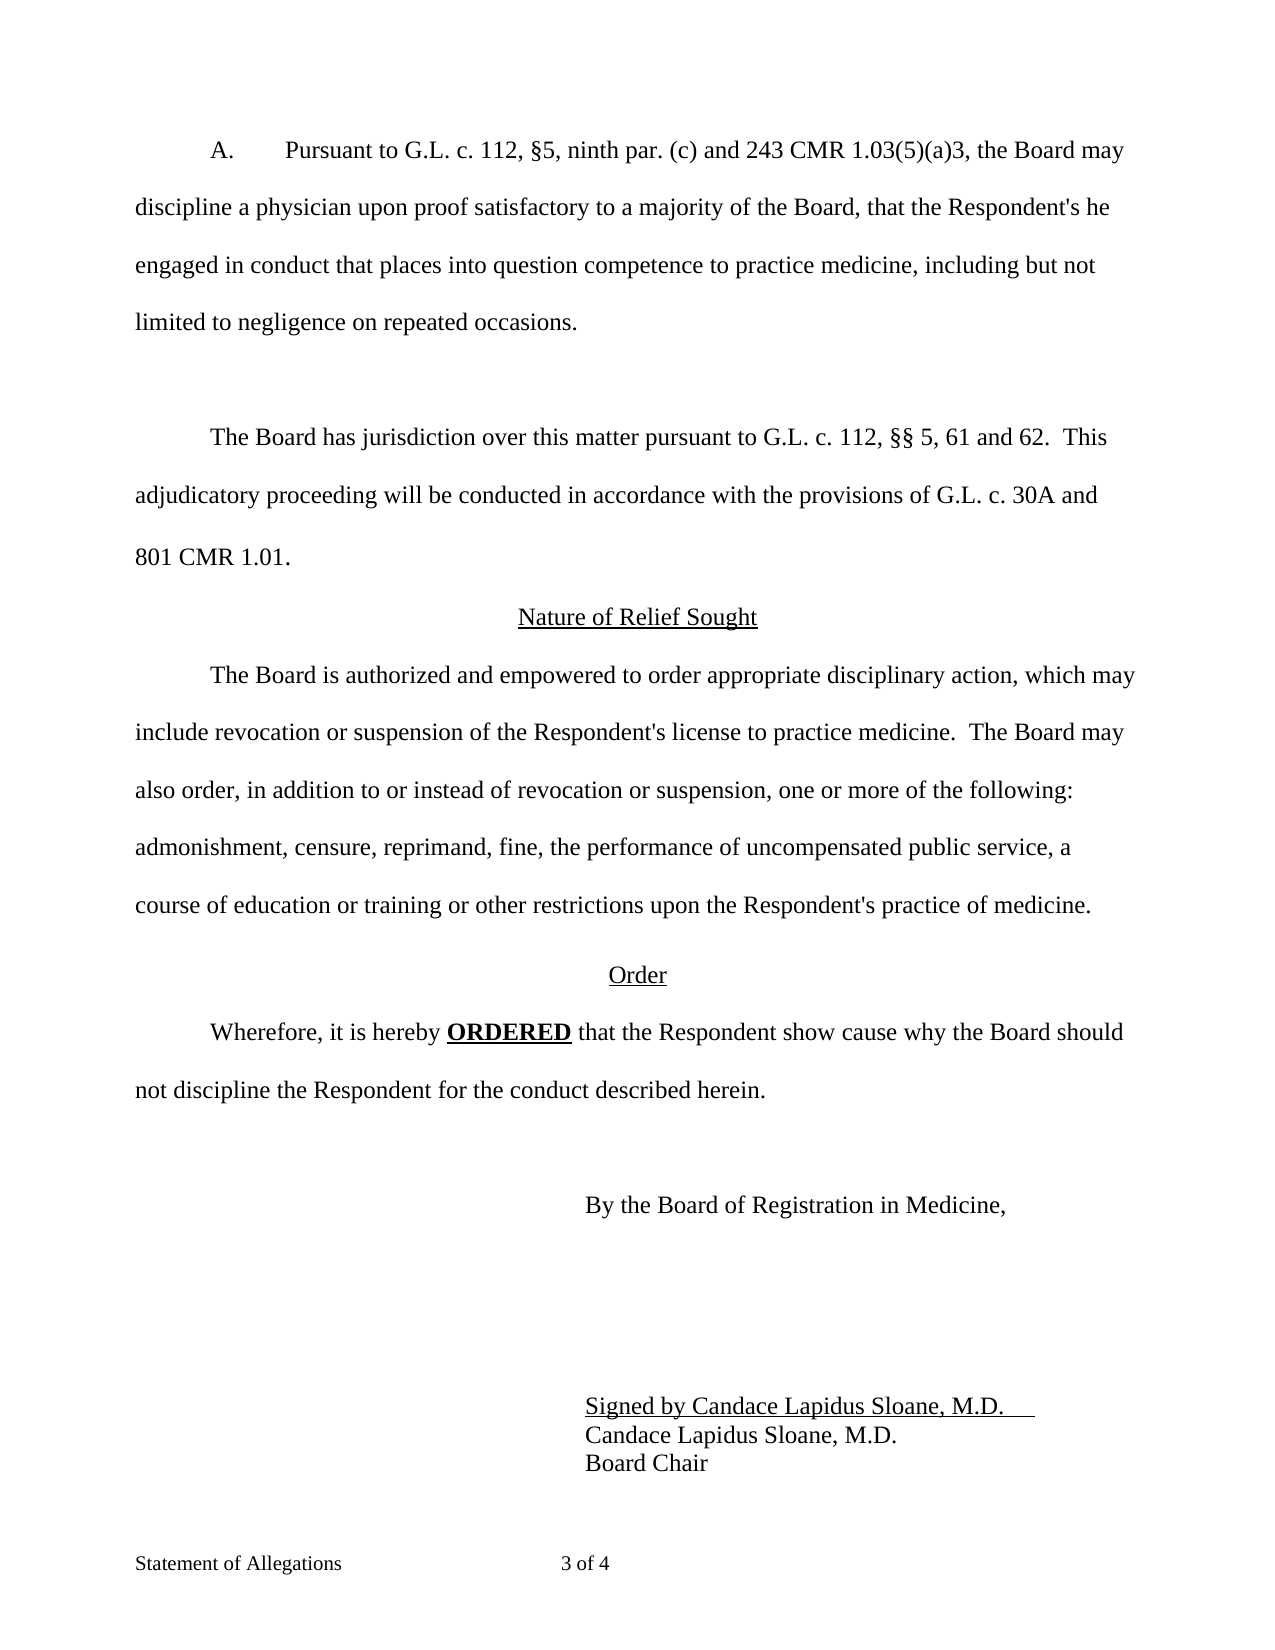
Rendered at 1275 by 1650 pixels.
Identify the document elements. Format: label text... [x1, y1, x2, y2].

subtitle Order [135, 960, 1140, 988]
text By the Board of Registration in Medicine, [135, 1190, 1131, 1218]
text Signed by Candace Lapidus Sloane, M.D. [135, 1391, 1131, 1420]
text Board Chair [135, 1448, 1131, 1477]
text The Board has jurisdiction over this matter pursuant to G.L. c. 112, §§ 5, 61 and 62. This adjudicatory proceeding will be conducted in accordance with the provisions of G.L. c. 30A and 801 CMR 1.01. [135, 422, 1140, 571]
text The Board is authorized and empowered to order appropriate disciplinary action, which may include revocation or suspension of the Respondent's license to practice medicine. The Board may also order, in addition to or instead of revocation or suspension, one or more of the following: admonishment, censure, reprimand, fine, the performance of uncompensated public service, a course of education or training or other restrictions upon the Respondent's practice of medicine. [135, 660, 1140, 918]
text Wherefore, it is hereby ORDERED that the Respondent show cause why the Board should not discipline the Respondent for the conduct described herein. [135, 1017, 1140, 1103]
text Nature of Relief Sought [135, 602, 1140, 631]
text A. Pursuant to G.L. c. 112, §5, ninth par. (c) and 243 CMR 1.03(5)(a)3, the Board may discipline a physician upon proof satisfactory to a majority of the Board, that the Respondent's he engaged in conduct that places into question competence to practice medicine, including but not limited to negligence on repeated occasions. [135, 135, 1140, 336]
text Candace Lapidus Sloane, M.D. [135, 1420, 1131, 1448]
